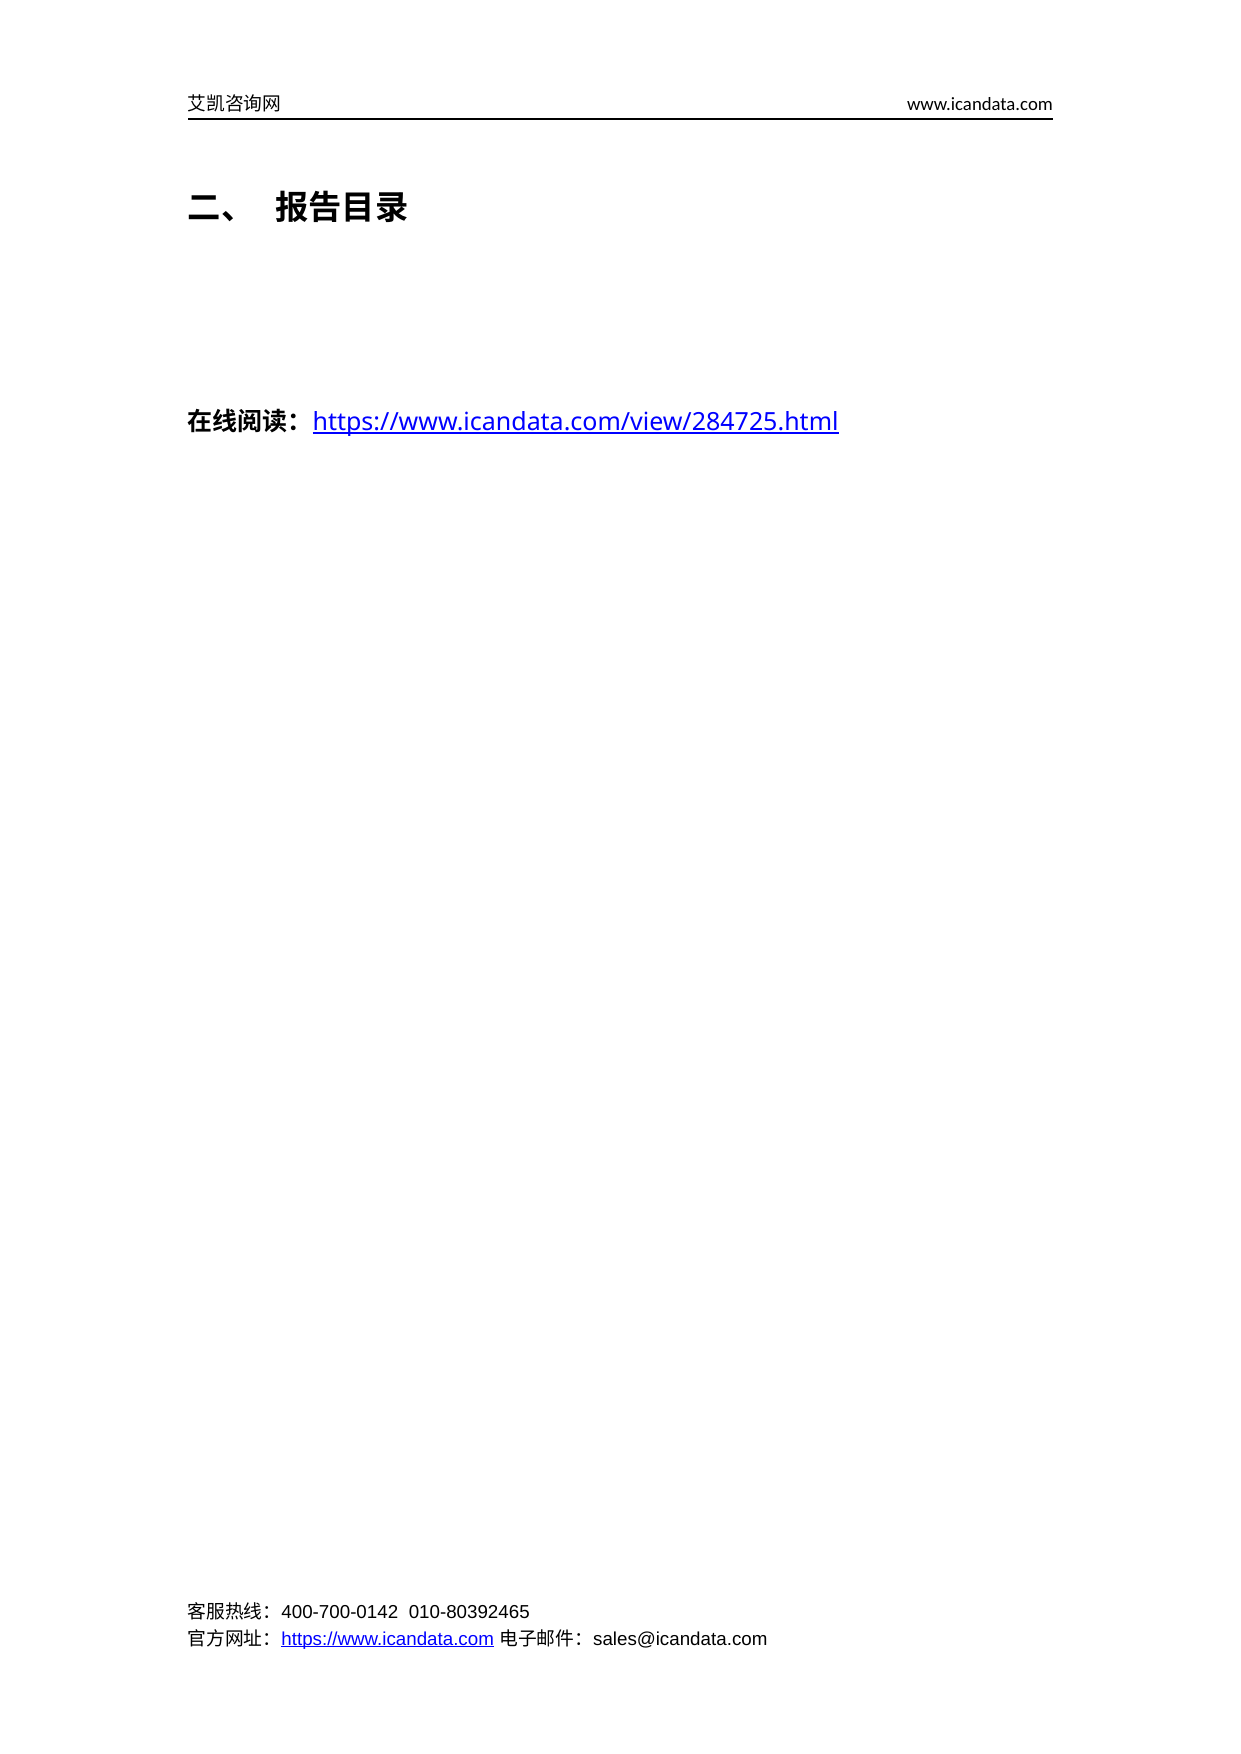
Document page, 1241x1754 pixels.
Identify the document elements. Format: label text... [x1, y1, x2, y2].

text 在线阅读：https://www.icandata.com/view/284725.html [187, 387, 1053, 452]
subtitle 报告目录 [187, 172, 1053, 237]
